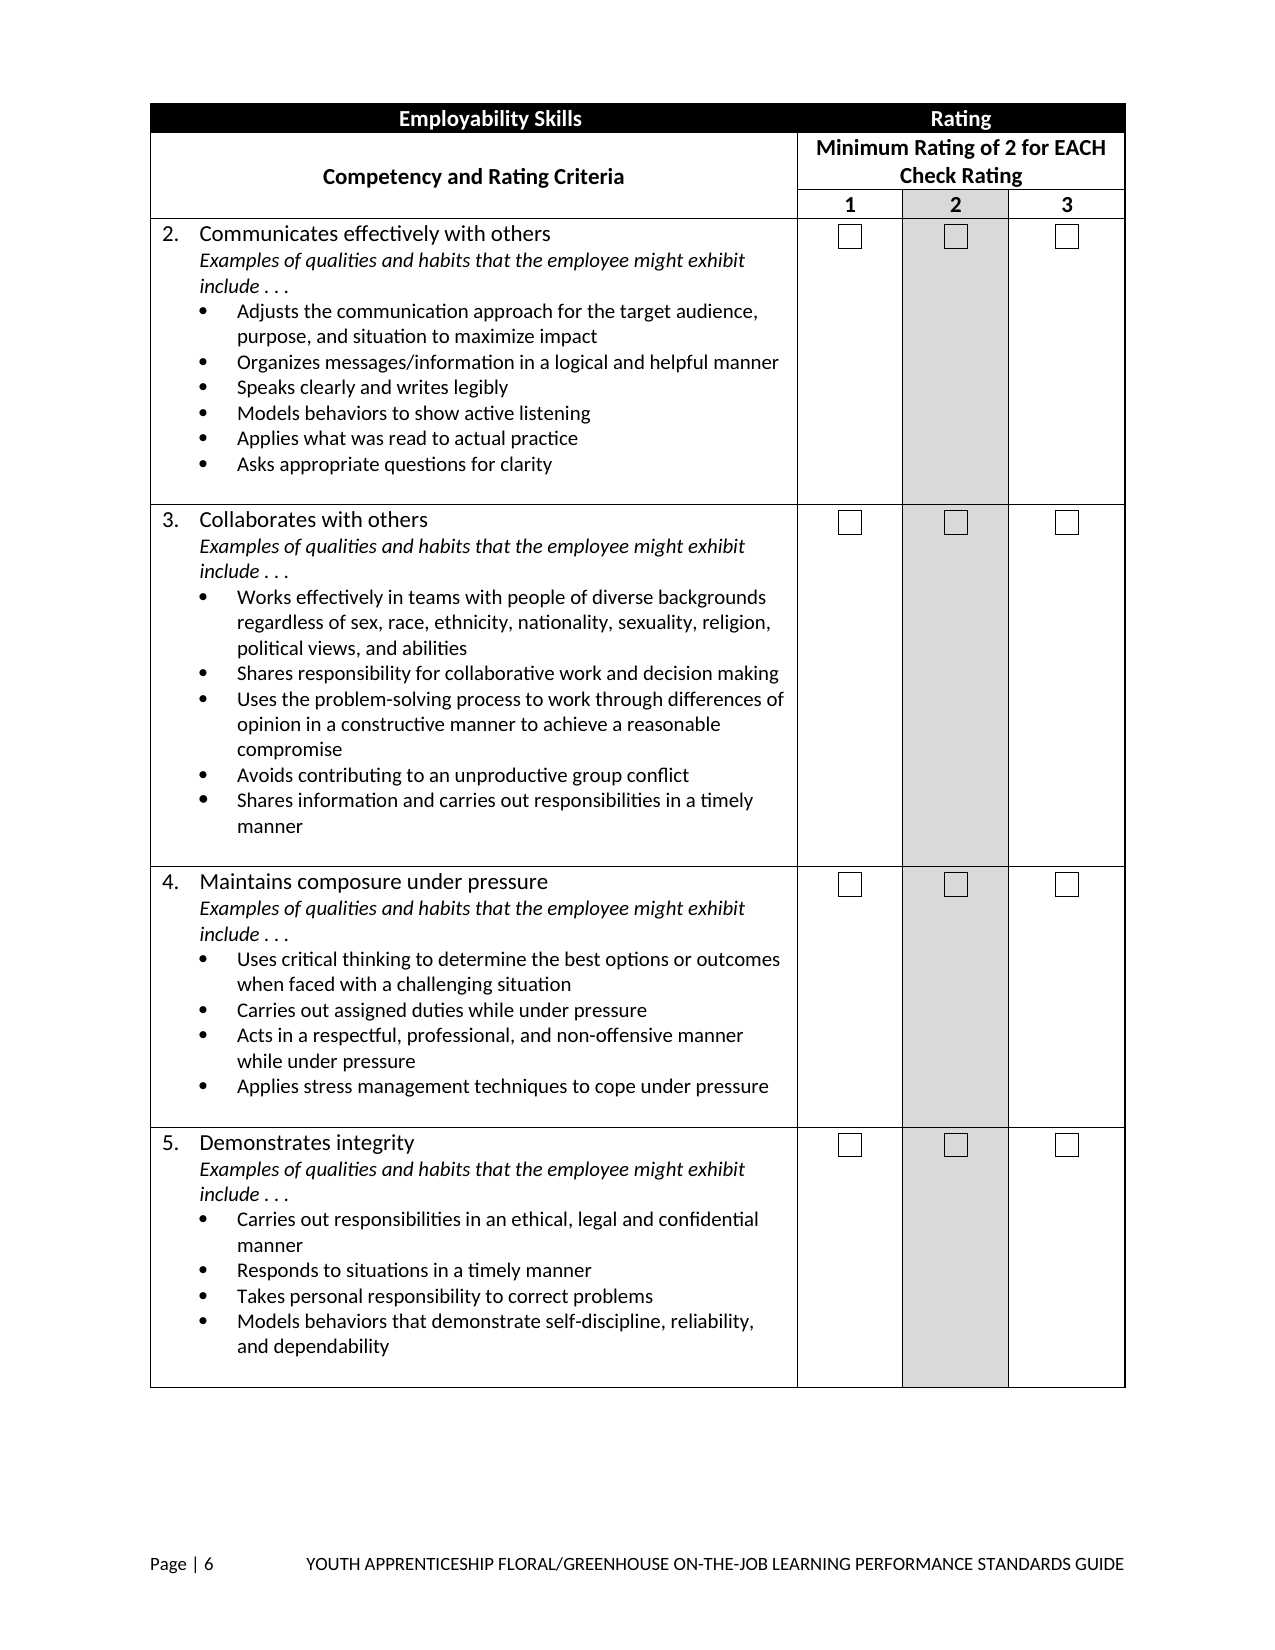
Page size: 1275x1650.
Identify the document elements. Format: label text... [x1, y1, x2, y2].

table_cell [903, 867, 1008, 1127]
table_cell [903, 1128, 1008, 1387]
table_cell [1009, 219, 1124, 504]
table_cell [798, 505, 902, 866]
table_cell 3 [1009, 190, 1124, 218]
table_cell Minimum Rating of 2 for EACH Check Rating [798, 133, 1124, 189]
table_cell [1009, 1128, 1124, 1387]
table_header [151, 104, 184, 132]
table_cell 2 [903, 190, 1008, 218]
table_cell Collaborates with others Examples of qualities and habits that the employee might exhibit include . . . Works effectively in teams with people of diverse backgrounds regardless of sex, race, ethnicity, nationality, sexuality, religion, political views, and abilities Shares responsibility for collaborative work and decision making Uses the problem-solving process to work through differences of opinion in a constructive manner to achieve a reasonable compromise Avoids contributing to an unproductive group conflict Shares information and carries out responsibilities in a timely manner [151, 505, 797, 866]
table_cell [798, 867, 902, 1127]
table_cell [903, 505, 1008, 866]
table_cell [903, 219, 1008, 504]
table_cell Demonstrates integrity Examples of qualities and habits that the employee might exhibit include . . . Carries out responsibilities in an ethical, legal and confidential manner Responds to situations in a timely manner Takes personal responsibility to correct problems Models behaviors that demonstrate self-discipline, reliability, and dependability [151, 1128, 797, 1387]
table_cell Communicates effectively with others Examples of qualities and habits that the employee might exhibit include . . . Adjusts the communication approach for the target audience, purpose, and situation to maximize impact Organizes messages/information in a logical and helpful manner Speaks clearly and writes legibly Models behaviors to show active listening Applies what was read to actual practice Asks appropriate questions for clarity [151, 219, 797, 504]
table_header Rating [798, 104, 1124, 132]
table_header Employability Skills [185, 104, 797, 132]
table_cell Maintains composure under pressure Examples of qualities and habits that the employee might exhibit include . . . Uses critical thinking to determine the best options or outcomes when faced with a challenging situation Carries out assigned duties while under pressure Acts in a respectful, professional, and non-offensive manner while under pressure Applies stress management techniques to cope under pressure [151, 867, 797, 1127]
table_cell Competency and Rating Criteria [151, 133, 797, 218]
table_cell [798, 219, 902, 504]
table_cell 1 [798, 190, 902, 218]
table_cell [798, 1128, 902, 1387]
table_cell [1009, 867, 1124, 1127]
table_cell [1009, 505, 1124, 866]
